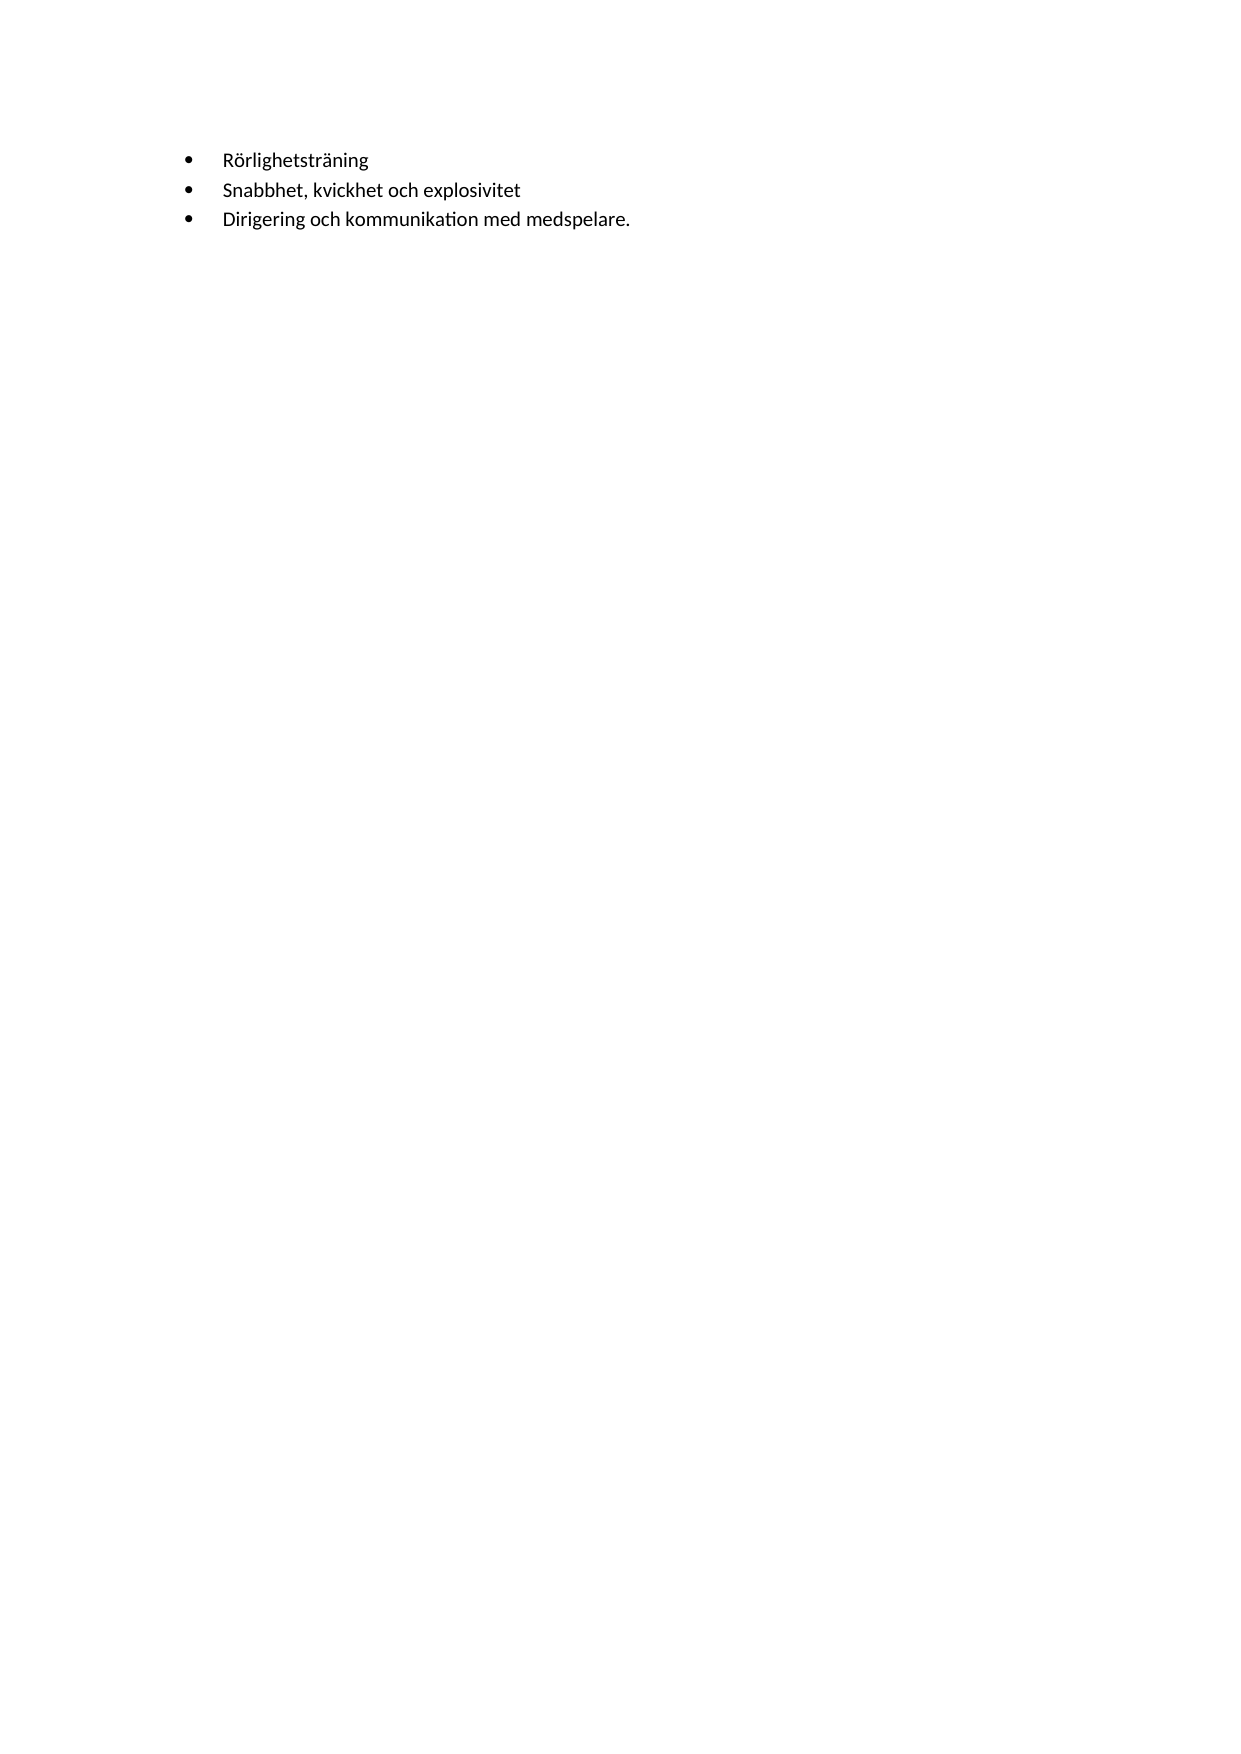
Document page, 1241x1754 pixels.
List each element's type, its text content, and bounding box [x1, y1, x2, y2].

list Dirigering och kommunikation med medspelare. [185, 206, 1093, 231]
list Snabbhet, kvickhet och explosivitet [185, 177, 1093, 202]
list Rörlighetsträning [185, 148, 1093, 173]
